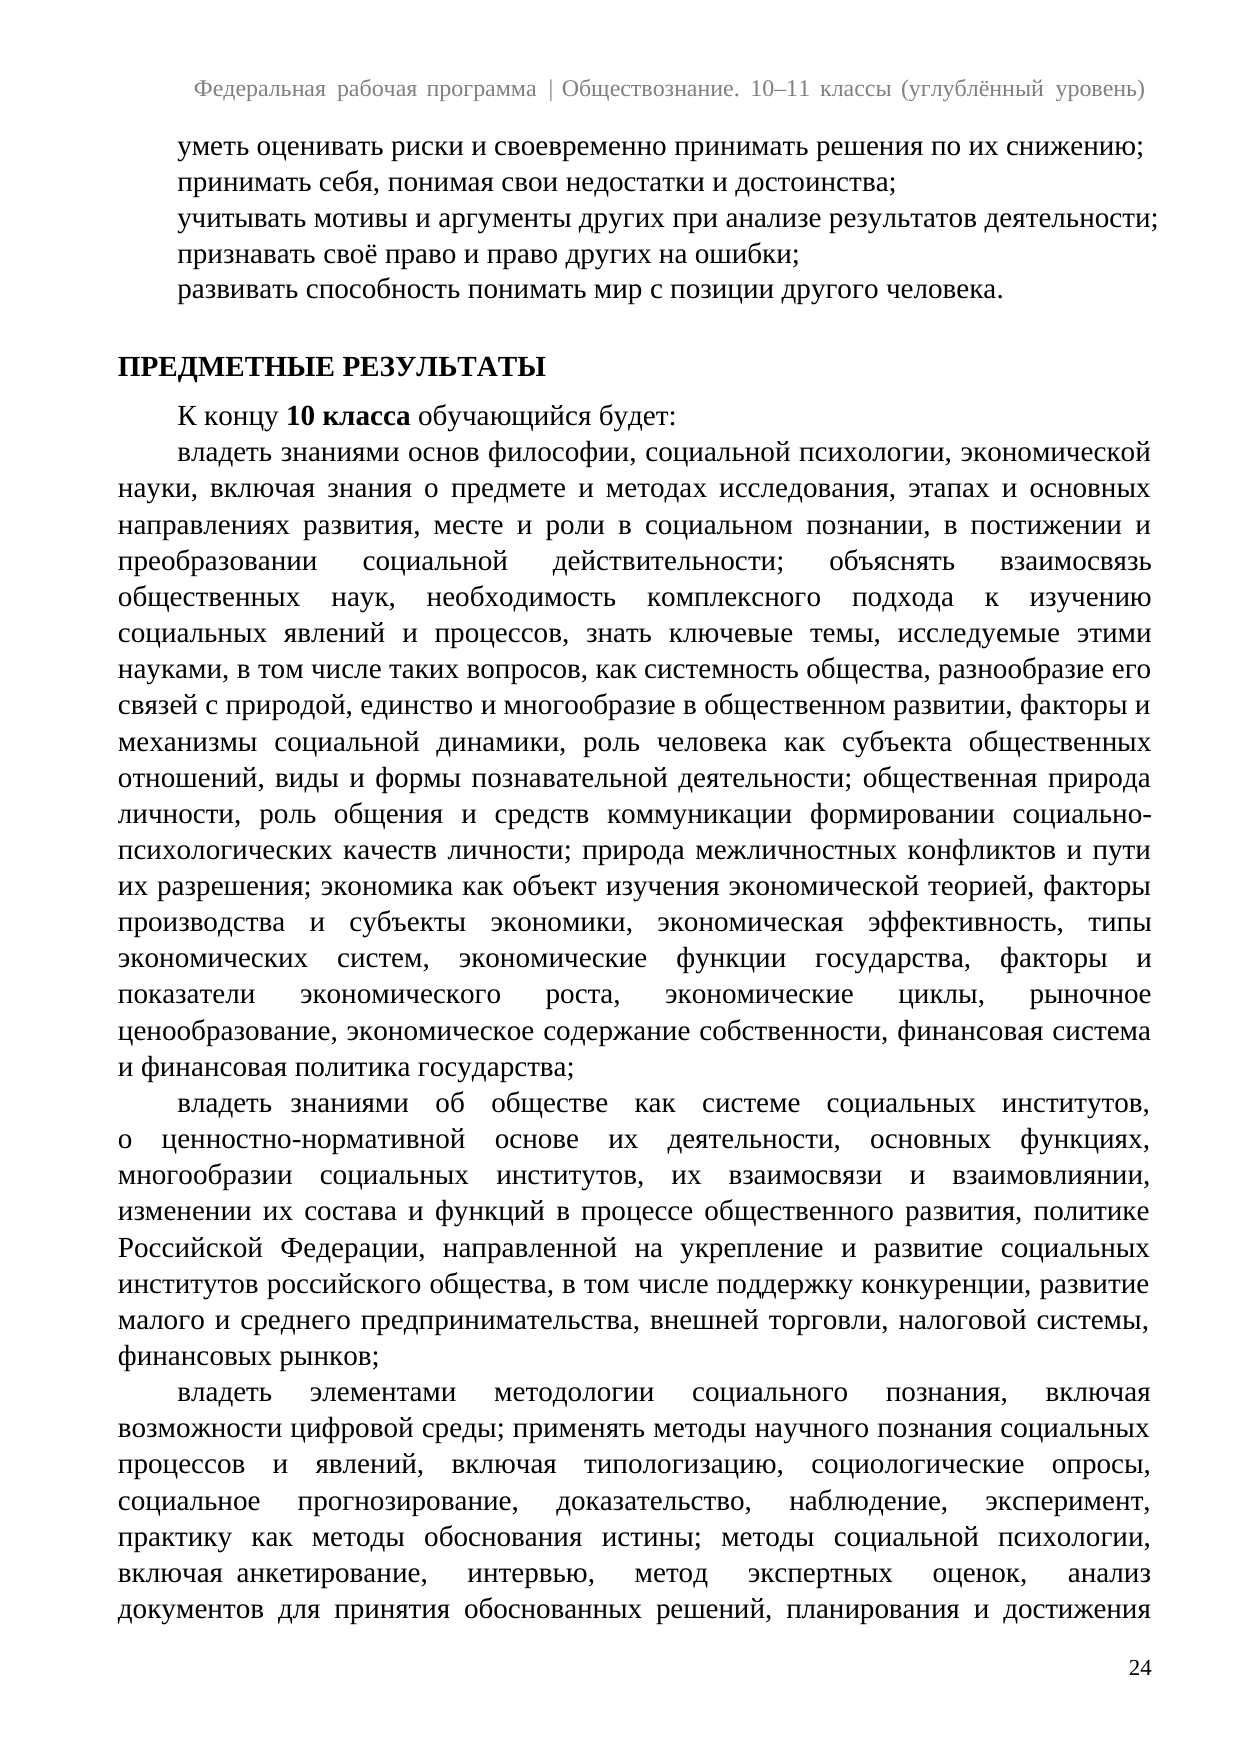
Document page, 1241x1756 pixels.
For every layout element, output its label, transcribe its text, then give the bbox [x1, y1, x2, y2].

text развивать способность понимать мир с позиции другого человека. [177, 272, 1163, 305]
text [118, 1374, 1151, 1625]
text владеть знаниями об обществе как системе социальных институтов, о ценностно-нормативной основе их деятельности, основных функциях, многообразии социальных институтов, их взаимосвязи и взаимовлиянии, изменении их состава и функций в процессе общественного развития, политике Российской Федерации, направленной на укрепление и развитие социальных институтов российского общества, в том числе поддержку конкуренции, развитие малого и среднего предпринимательства, внешней торговли, налоговой системы, финансовых рынков; [118, 1085, 1150, 1372]
text учитывать мотивы и аргументы других при анализе результатов деятельности; признавать своё право и право других на ошибки; [177, 200, 1163, 269]
text уметь оценивать риски и своевременно принимать решения по их снижению; принимать себя, понимая свои недостатки и достоинства; [177, 128, 1163, 197]
text К концу 10 класса обучающийся будет: [177, 398, 1163, 431]
text ПРЕДМЕТНЫЕ РЕЗУЛЬТАТЫ [118, 349, 1163, 382]
text владеть знаниями основ философии, социальной психологии, экономической науки, включая знания о предмете и методах исследования, этапах и основных направлениях развития, месте и роли в социальном познании, в постижении и преобразовании социальной действительности; объяснять взаимосвязь общественных наук, необходимость комплексного подхода к изучению социальных явлений и процессов, знать ключевые темы, исследуемые этими науками, в том числе таких вопросов, как системность общества, разнообразие его связей с природой, единство и многообразие в общественном развитии, факторы и механизмы социальной динамики, роль человека как субъекта общественных отношений, виды и формы познавательной деятельности; общественная природа личности, роль общения и средств коммуникации формировании социально- психологических качеств личности; природа межличностных конфликтов и пути их разрешения; экономика как объект изучения экономической теорией, факторы производства и субъекты экономики, экономическая эффективность, типы экономических систем, экономические функции государства, факторы и показатели экономического роста, экономические циклы, рыночное ценообразование, экономическое содержание собственности, финансовая система и финансовая политика государства; [118, 434, 1152, 1082]
